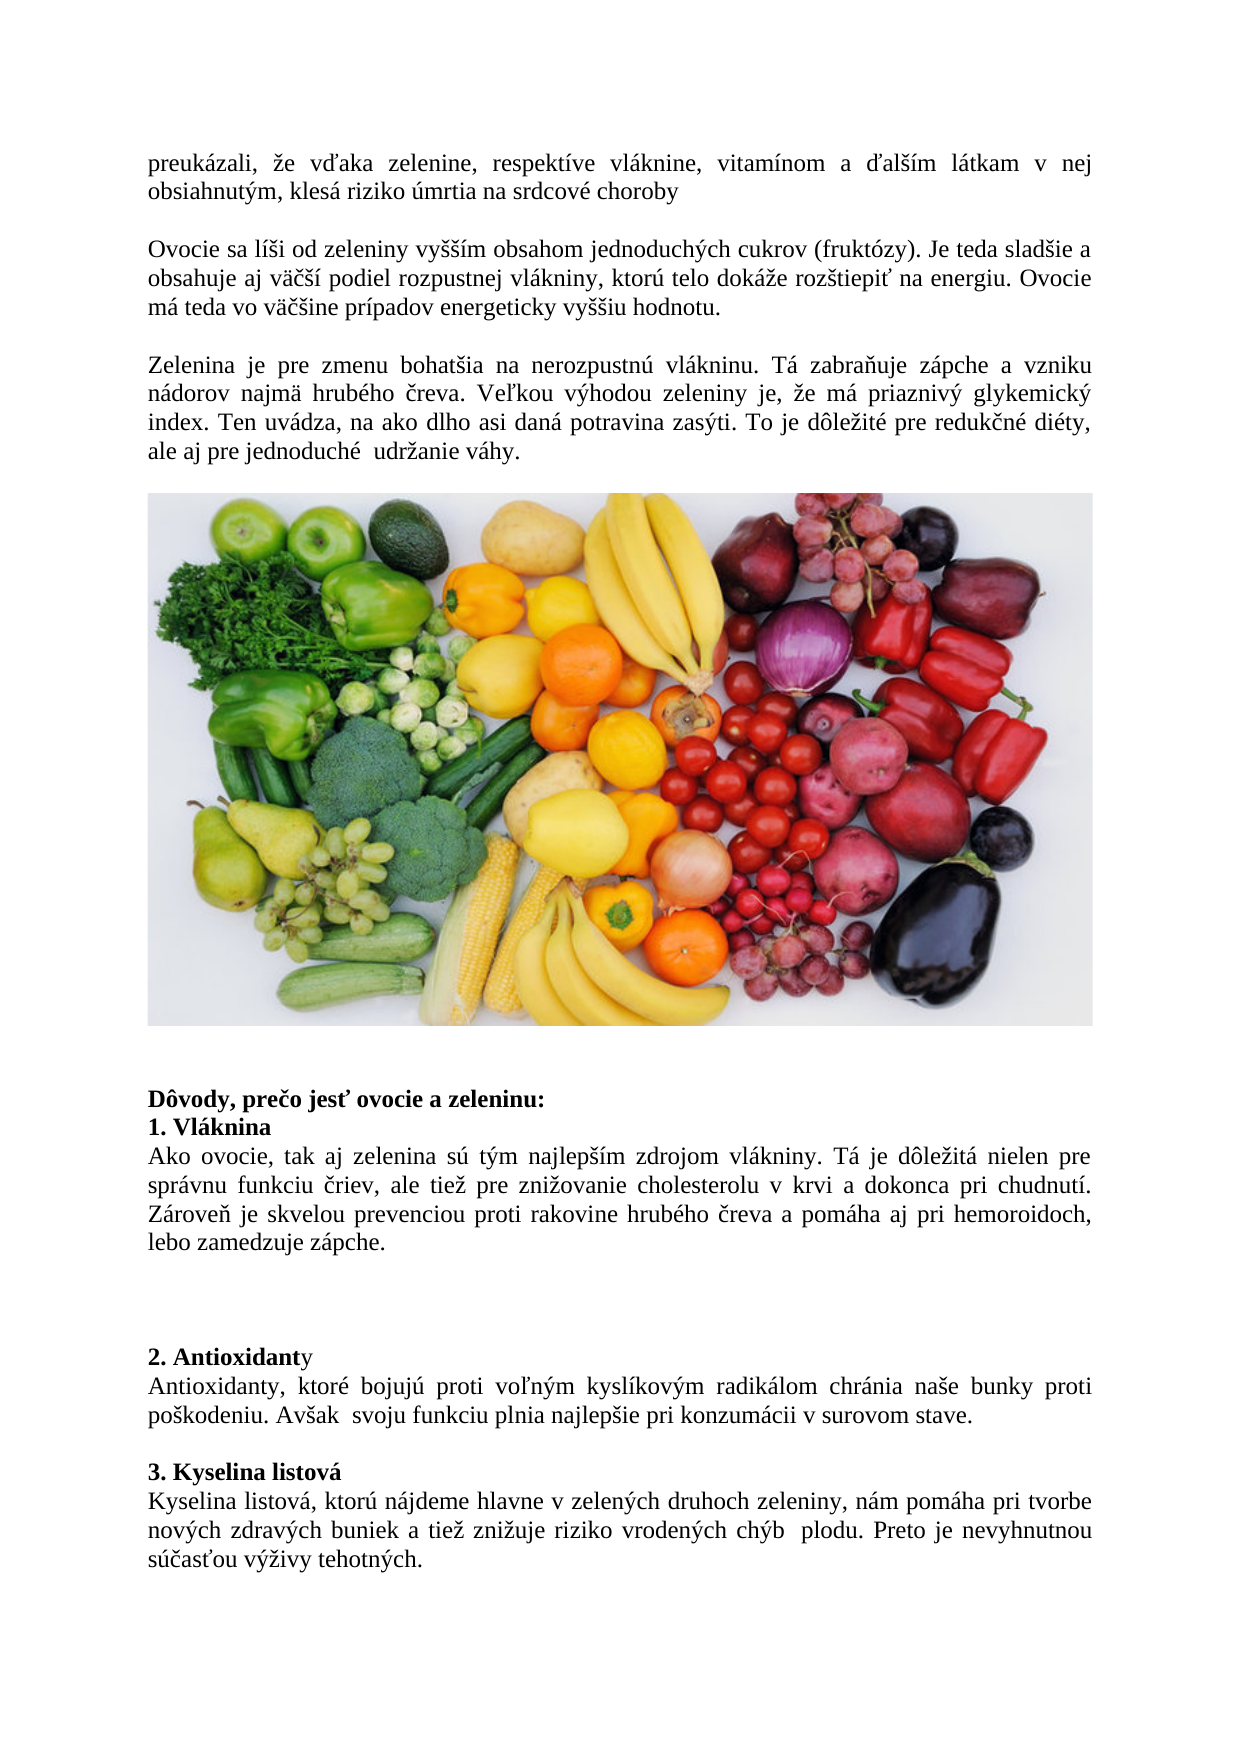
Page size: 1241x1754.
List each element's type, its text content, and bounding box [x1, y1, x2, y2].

text Zelenina je pre zmenu bohatšia na nerozpustnú vlákninu. Tá zabraňuje zápche a vzniku nádorov najmä hrubého čreva. Veľkou výhodou zeleniny je, že má priaznivý glykemický index. Ten uvádza, na ako dlho asi daná potravina zasýti. To je dôležité pre redukčné diéty, ale aj pre jednoduché udržanie váhy. [148, 350, 1093, 465]
subtitle Dôvody, prečo jesť ovocie a zeleninu: [148, 1084, 1093, 1112]
text Kyselina listová, ktorú nájdeme hlavne v zelených druhoch zeleniny, nám pomáha pri tvorbe nových zdravých buniek a tiež znižuje riziko vrodených chýb plodu. Preto je nevyhnutnou súčasťou výživy tehotných. [148, 1486, 1093, 1572]
text 3. Kyselina listová [148, 1457, 1093, 1486]
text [148, 148, 1093, 205]
picture [147, 493, 1093, 1026]
text Ovocie sa líši od zeleniny vyšším obsahom jednoduchých cukrov (fruktózy). Je teda sladšie a obsahuje aj väčší podiel rozpustnej vlákniny, ktorú telo dokáže rozštiepiť na energiu. Ovocie má teda vo väčšine prípadov energeticky vyššiu hodnotu. [148, 234, 1093, 321]
text Antioxidanty, ktoré bojujú proti voľným kyslíkovým radikálom chránia naše bunky proti poškodeniu. Avšak svoju funkciu plnia najlepšie pri konzumácii v surovom stave. [148, 1371, 1093, 1429]
text 2. Antioxidanty [148, 1342, 1093, 1371]
text Ako ovocie, tak aj zelenina sú tým najlepším zdrojom vlákniny. Tá je dôležitá nielen pre správnu funkciu čriev, ale tiež pre znižovanie cholesterolu v krvi a dokonca pri chudnutí. Zároveň je skvelou prevenciou proti rakovine hrubého čreva a pomáha aj pri hemoroidoch, lebo zamedzuje zápche. [148, 1141, 1093, 1256]
text 1. Vláknina [148, 1112, 1093, 1141]
